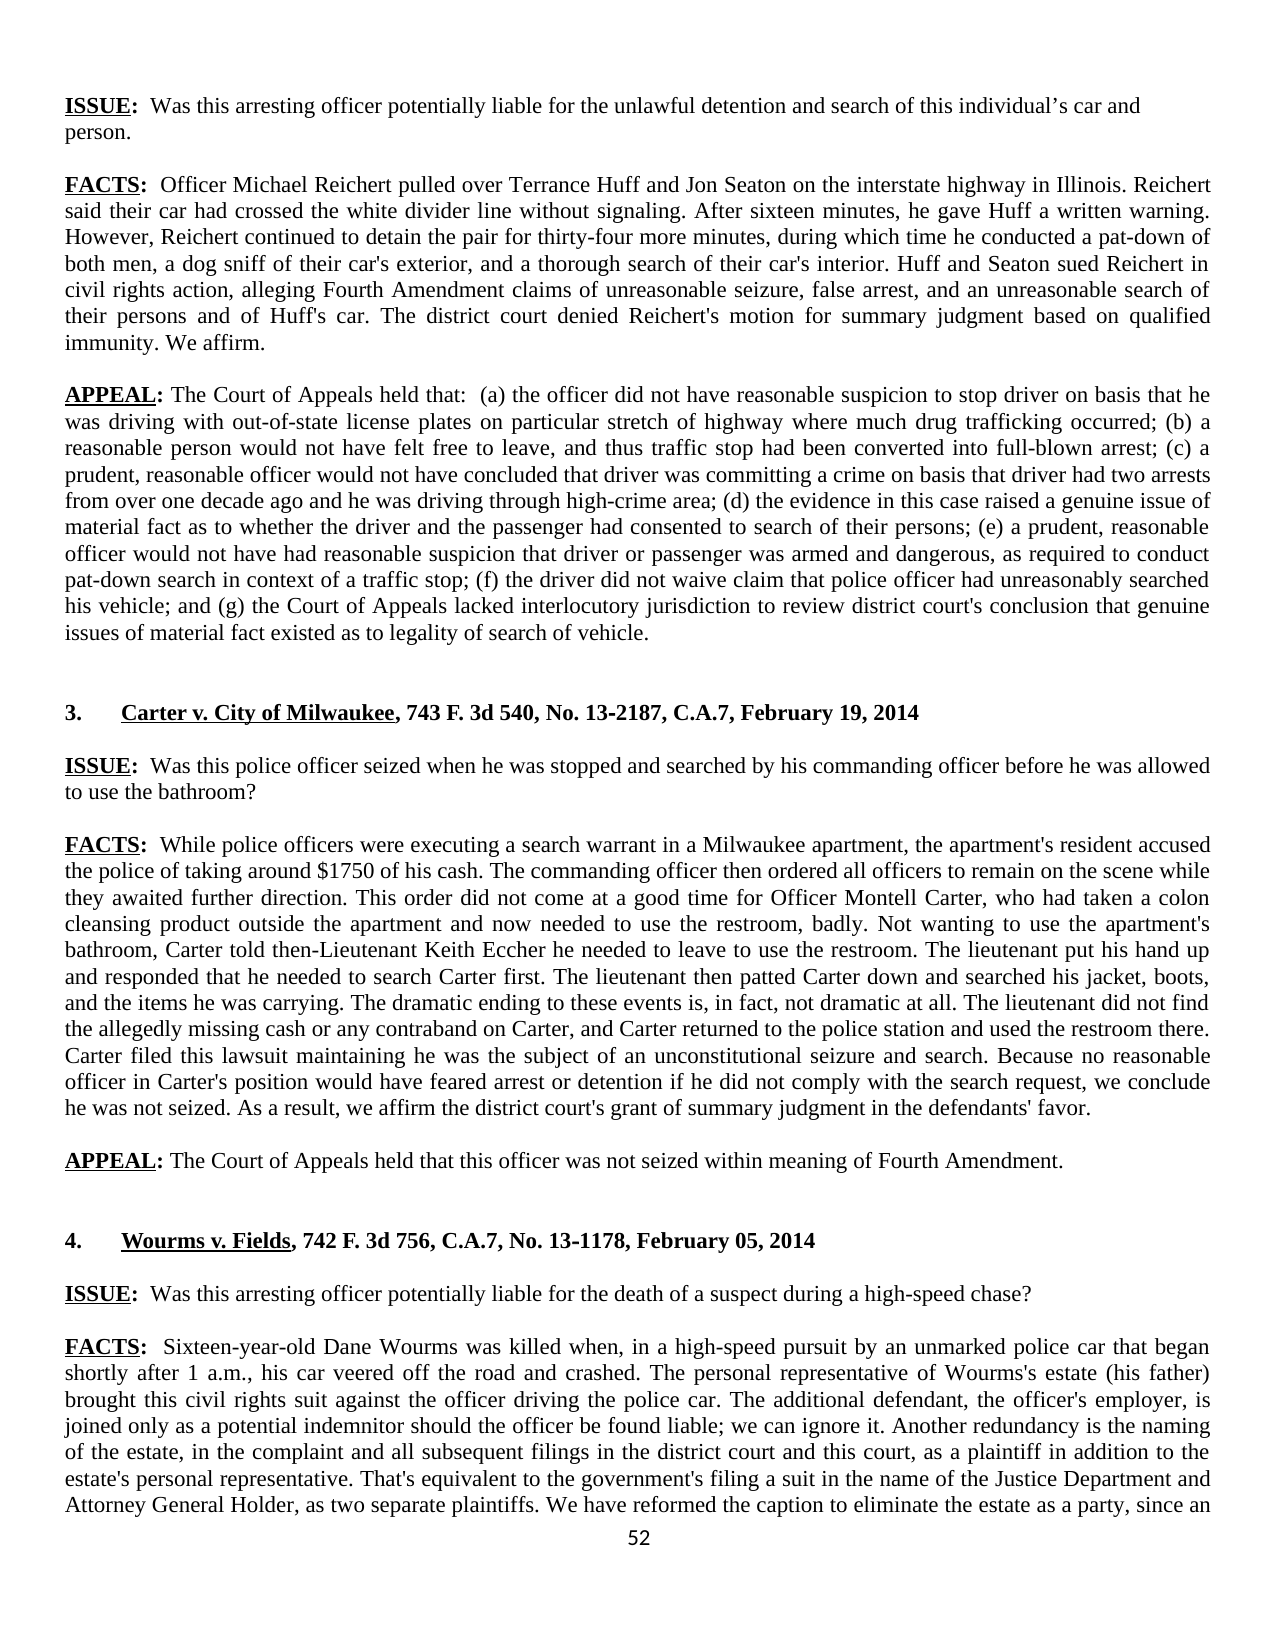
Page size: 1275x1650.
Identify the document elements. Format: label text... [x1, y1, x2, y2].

text 3. Carter v. City of Milwaukee, 743 F. 3d 540, No. 13‐2187, C.A.7, February 19, 2014 [64, 698, 1212, 726]
text ISSUE: Was this arresting officer potentially liable for the unlawful detention and search of this individual’s car and person. [64, 92, 1212, 144]
text ISSUE: Was this police officer seized when he was stopped and searched by his commanding officer before he was allowed to use the bathroom? [64, 752, 1212, 804]
text ISSUE: Was this arresting officer potentially liable for the death of a suspect during a high-speed chase? [64, 1280, 1212, 1307]
text FACTS: Officer Michael Reichert pulled over Terrance Huff and Jon Seaton on the interstate highway in Illinois. Reichert said their car had crossed the white divider line without signaling. After sixteen minutes, he gave Huff a written warning. However, Reichert continued to detain the pair for thirty-four more minutes, during which time he conducted a pat-down of both men, a dog sniff of their car's exterior, and a thorough search of their car's interior. Huff and Seaton sued Reichert in civil rights action, alleging Fourth Amendment claims of unreasonable seizure, false arrest, and an unreasonable search of their persons and of Huff's car. The district court denied Reichert's motion for summary judgment based on qualified immunity. We affirm. [64, 171, 1212, 355]
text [64, 1333, 1212, 1517]
text APPEAL: The Court of Appeals held that: (a) the officer did not have reasonable suspicion to stop driver on basis that he was driving with out-of-state license plates on particular stretch of highway where much drug trafficking occurred; (b) a reasonable person would not have felt free to leave, and thus traffic stop had been converted into full-blown arrest; (c) a prudent, reasonable officer would not have concluded that driver was committing a crime on basis that driver had two arrests from over one decade ago and he was driving through high-crime area; (d) the evidence in this case raised a genuine issue of material fact as to whether the driver and the passenger had consented to search of their persons; (e) a prudent, reasonable officer would not have had reasonable suspicion that driver or passenger was armed and dangerous, as required to conduct pat-down search in context of a traffic stop; (f) the driver did not waive claim that police officer had unreasonably searched his vehicle; and (g) the Court of Appeals lacked interlocutory jurisdiction to review district court's conclusion that genuine issues of material fact existed as to legality of search of vehicle. [64, 382, 1212, 645]
text 4. Wourms v. Fields, 742 F. 3d 756, C.A.7, No. 13‐1178, February 05, 2014 [64, 1226, 1212, 1254]
text FACTS: While police officers were executing a search warrant in a Milwaukee apartment, the apartment's resident accused the police of taking around $1750 of his cash. The commanding officer then ordered all officers to remain on the scene while they awaited further direction. This order did not come at a good time for Officer Montell Carter, who had taken a colon cleansing product outside the apartment and now needed to use the restroom, badly. Not wanting to use the apartment's bathroom, Carter told then-Lieutenant Keith Eccher he needed to leave to use the restroom. The lieutenant put his hand up and responded that he needed to search Carter first. The lieutenant then patted Carter down and searched his jacket, boots, and the items he was carrying. The dramatic ending to these events is, in fact, not dramatic at all. The lieutenant did not find the allegedly missing cash or any contraband on Carter, and Carter returned to the police station and used the restroom there. Carter filed this lawsuit maintaining he was the subject of an unconstitutional seizure and search. Because no reasonable officer in Carter's position would have feared arrest or detention if he did not comply with the search request, we conclude he was not seized. As a result, we affirm the district court's grant of summary judgment in the defendants' favor. [64, 831, 1212, 1121]
text APPEAL: The Court of Appeals held that this officer was not seized within meaning of Fourth Amendment. [64, 1147, 1212, 1173]
